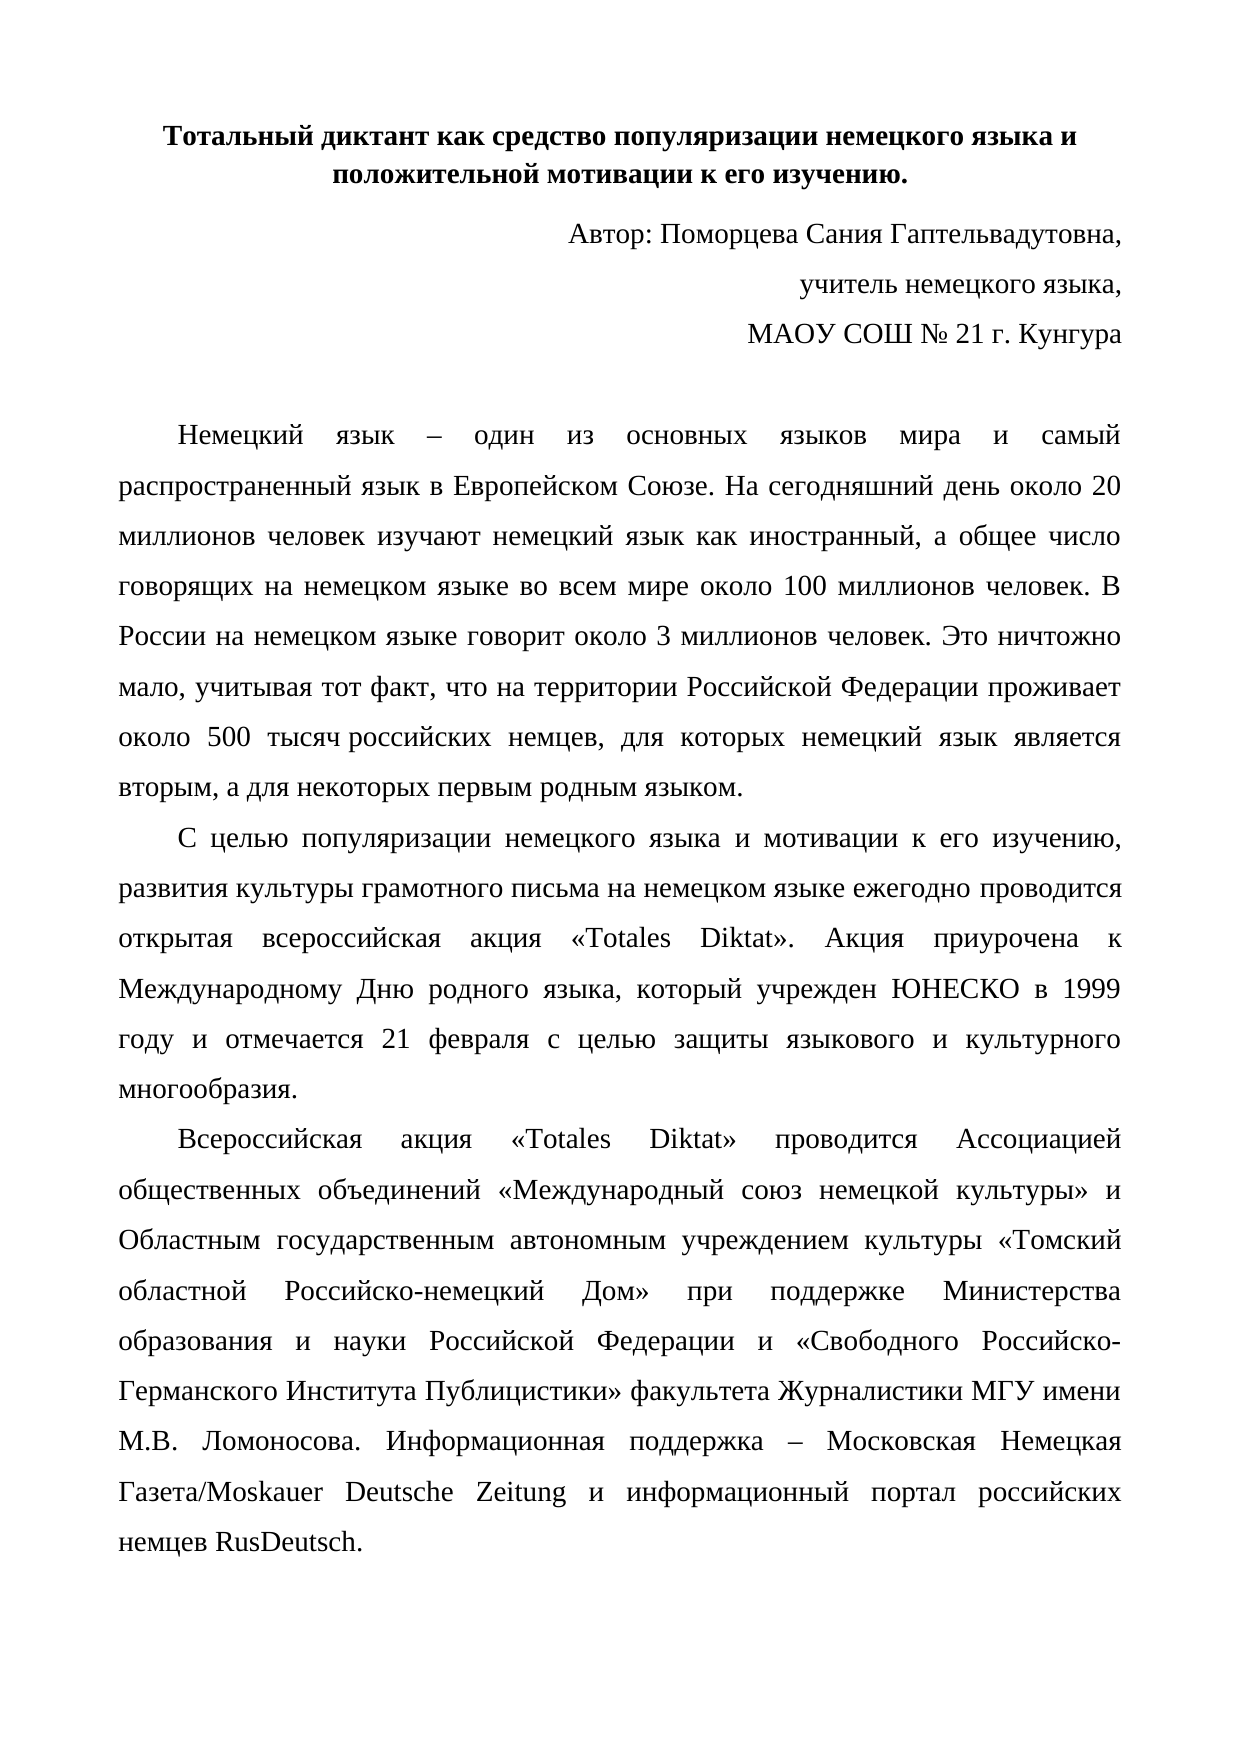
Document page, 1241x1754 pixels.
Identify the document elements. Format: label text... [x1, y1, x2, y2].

text Тотальный диктант как средство популяризации немецкого языка и положительной мотивации к его изучению. [118, 118, 1122, 190]
text Немецкий язык – один из основных языков мира и самый распространенный язык в Европейском Союзе. На сегодняшний день около 20 миллионов человек изучают немецкий язык как иностранный, а общее число говорящих на немецком языке во всем мире около 100 миллионов человек. В России на немецком языке говорит около 3 миллионов человек. Это ничтожно мало, учитывая тот факт, что на территории Российской Федерации проживает около 500 тысяч российских немцев, для которых немецкий язык является вторым, а для некоторых первым родным языком. [118, 417, 1122, 803]
text МАОУ СОШ № 21 г. Кунгура [118, 317, 1122, 350]
text Всероссийская акция «Totales Diktat» проводится Ассоциацией общественных объединений «Международный союз немецкой культуры» и Областным государственным автономным учреждением культуры «Томский областной Российско-немецкий Дом» при поддержке Министерства образования и науки Российской Федерации и «Свободного Российско-Германского Института Публицистики» факультета Журналистики МГУ имени М.В. Ломоносова. Информационная поддержка – Московская Немецкая Газета/Moskauer Deutsche Zeitung и информационный портал российских немцев RusDeutsch. [118, 1122, 1122, 1558]
text С целью популяризации немецкого языка и мотивации к его изучению, развития культуры грамотного письма на немецком языке ежегодно проводится открытая всероссийская акция «Totales Diktat». Акция приурочена к Международному Дню родного языка, который учрежден ЮНЕСКО в 1999 году и отмечается 21 февраля с целью защиты языкового и культурного многообразия. [118, 820, 1122, 1105]
text Автор: Поморцева Сания Гаптельвадутовна, [118, 216, 1122, 249]
text учитель немецкого языка, [118, 266, 1122, 300]
